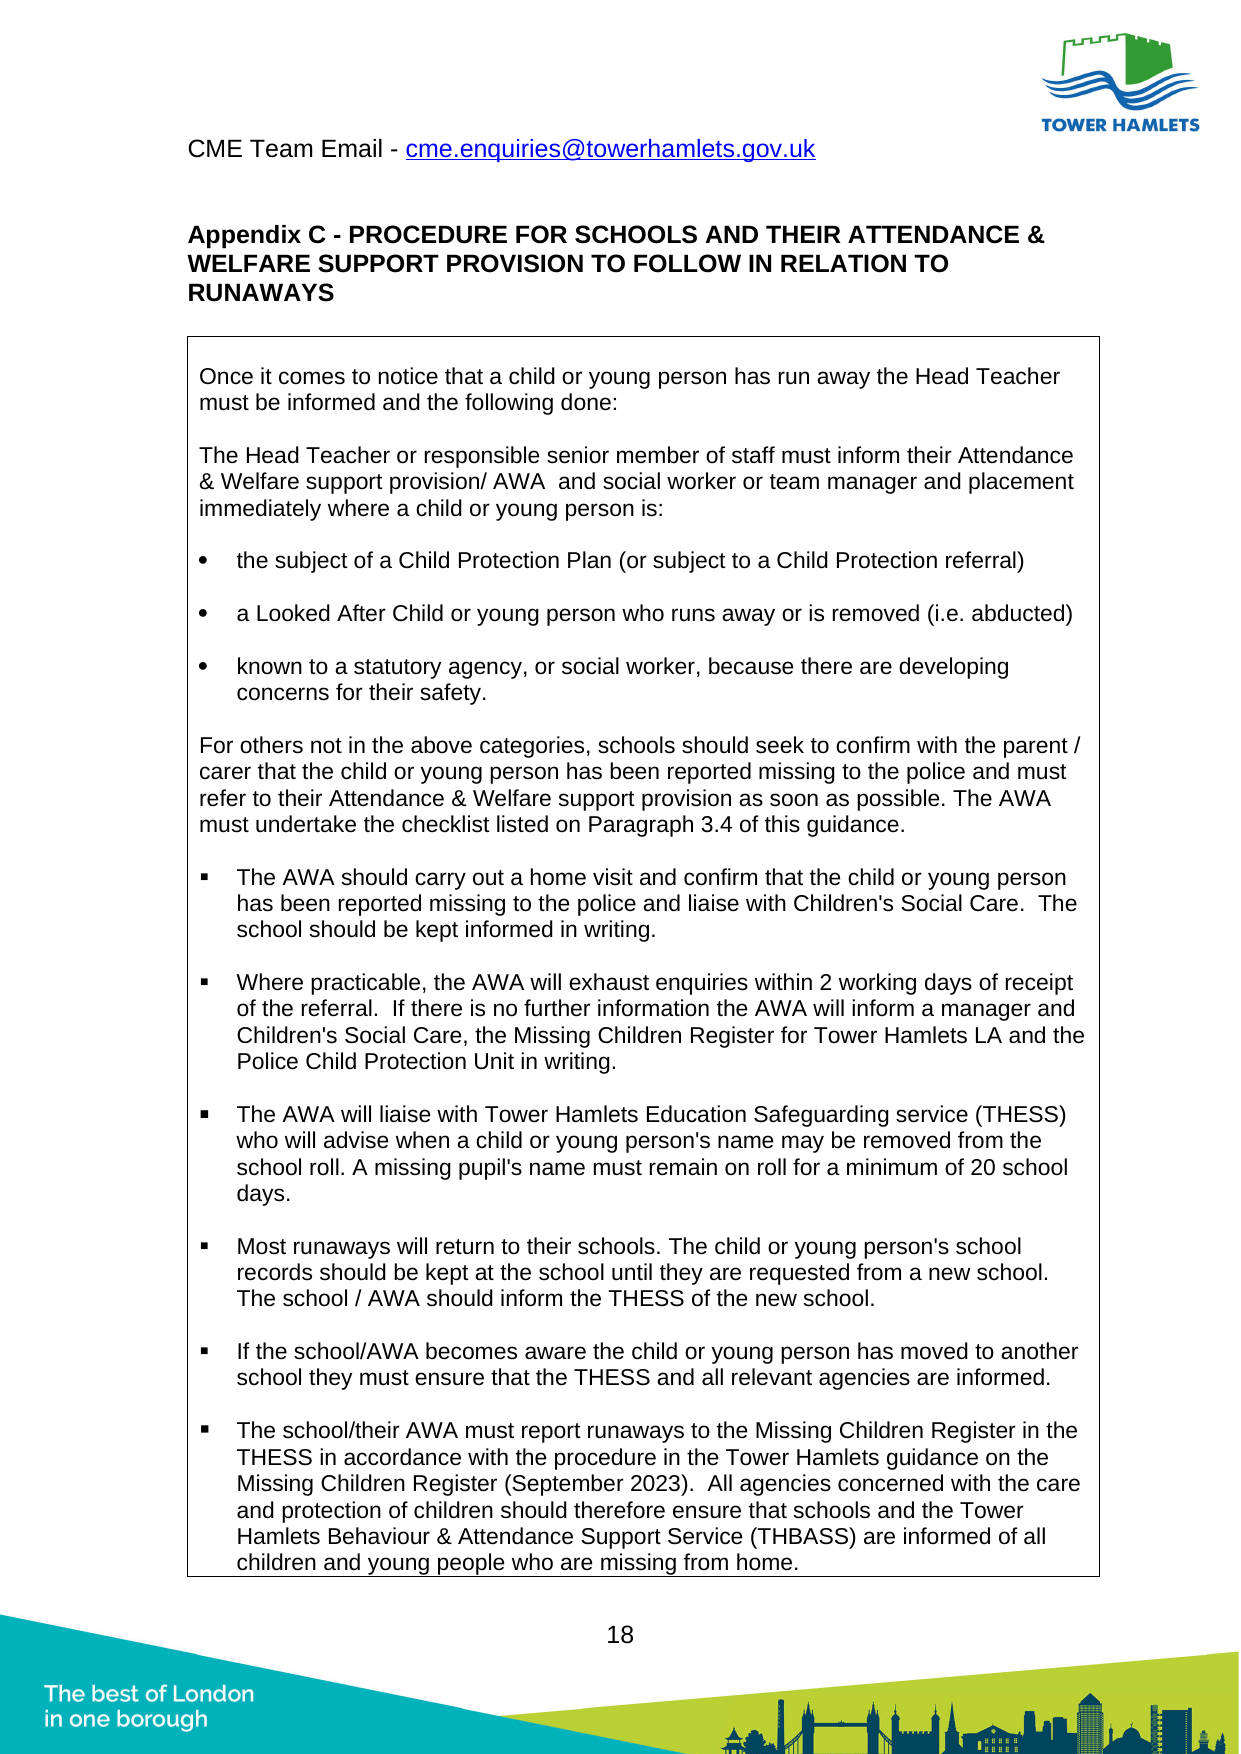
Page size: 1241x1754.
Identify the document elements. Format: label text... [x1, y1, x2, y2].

picture [812, 1726, 868, 1754]
picture [4, 1, 1239, 132]
picture [0, 1600, 1239, 1754]
text CME Team Email - cme.enquiries@towerhamlets.gov.uk [187, 134, 1053, 163]
text Appendix C - PROCEDURE FOR SCHOOLS AND THEIR ATTENDANCE & WELFARE SUPPORT PROVISION TO FOLLOW IN RELATION TO RUNAWAYS [187, 221, 1053, 307]
